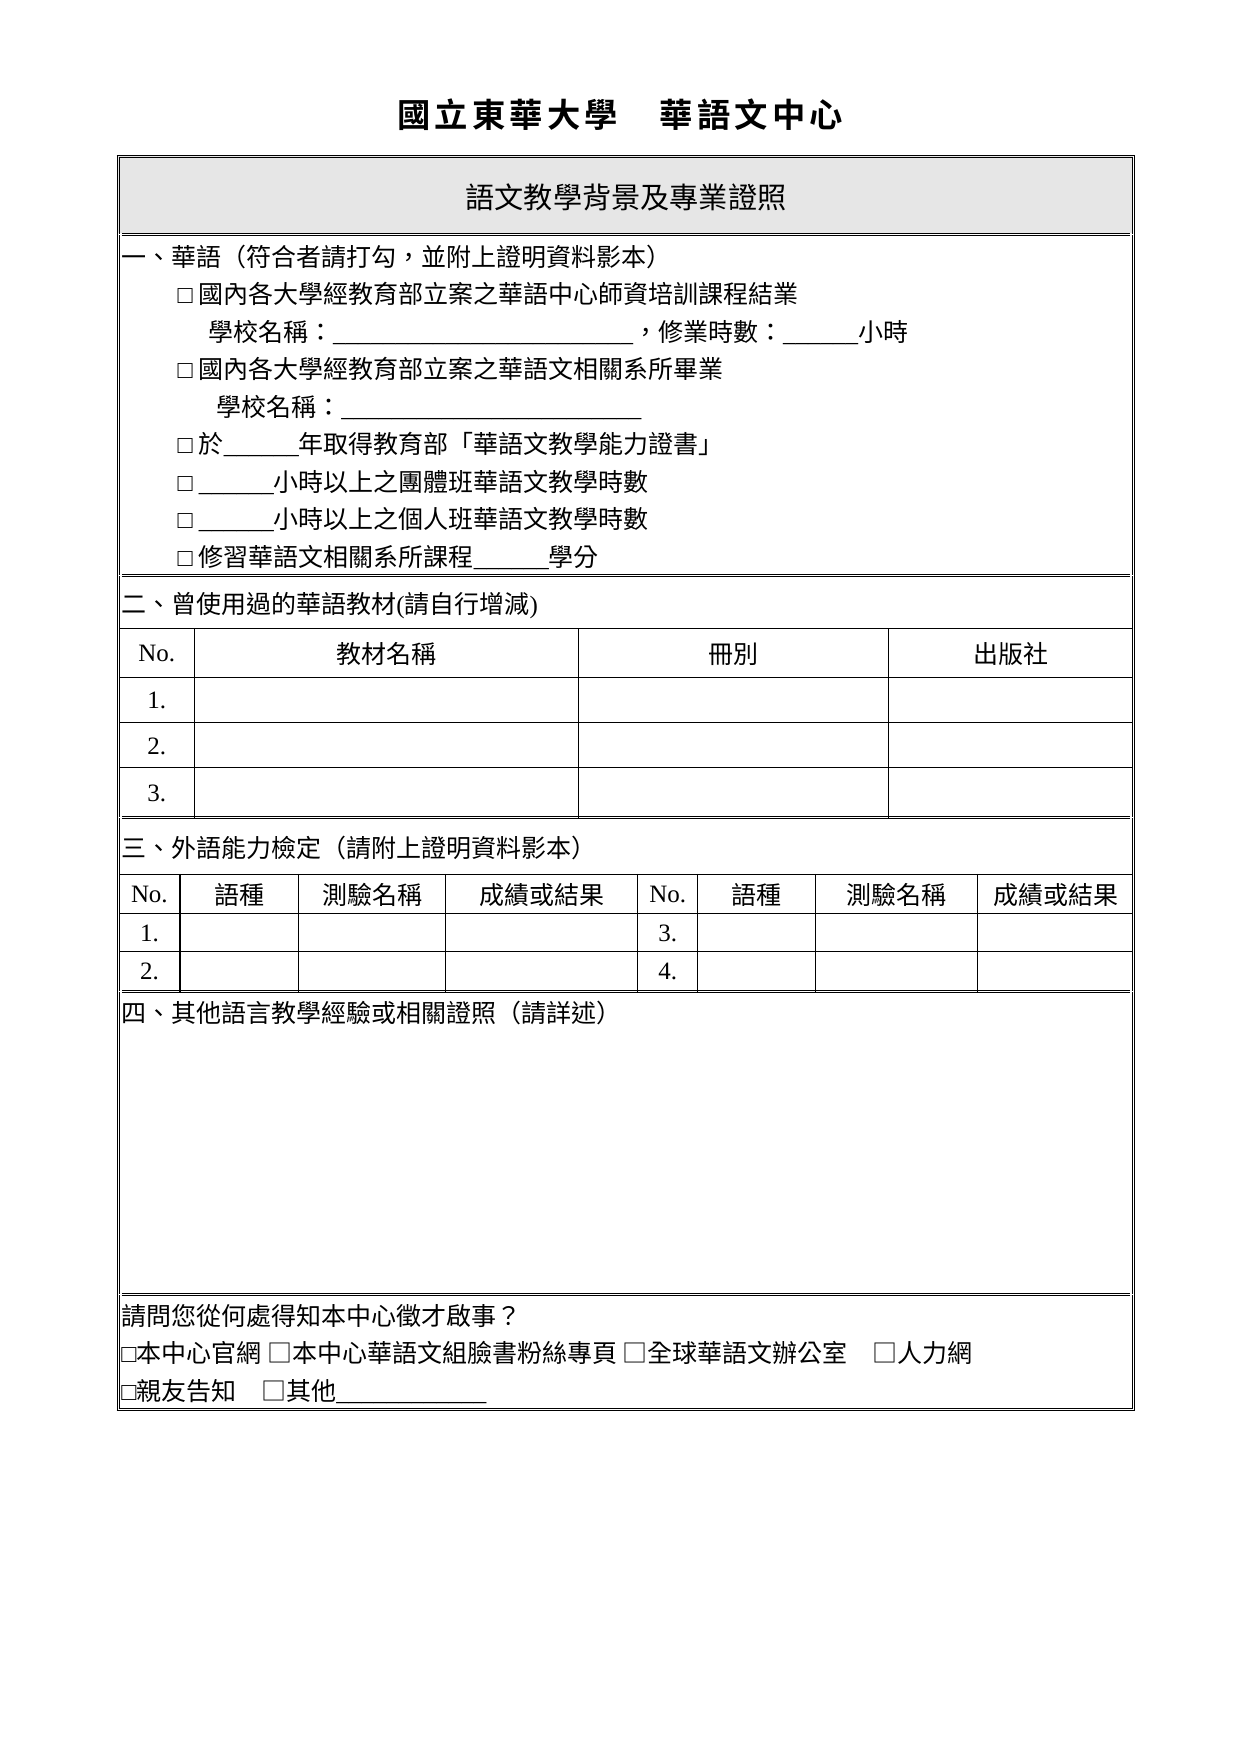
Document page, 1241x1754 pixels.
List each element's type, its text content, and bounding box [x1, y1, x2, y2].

table_cell [579, 768, 888, 816]
table_cell 教材名稱 [195, 629, 578, 677]
table_cell [889, 768, 1132, 816]
table_cell 測驗名稱 [816, 875, 977, 912]
table_cell 二、曾使用過的華語教材(請自行增減) [118, 574, 1133, 628]
table_cell [816, 952, 977, 989]
table_cell [299, 952, 445, 989]
table_cell [181, 952, 298, 989]
table_cell 1. [120, 678, 194, 722]
table_cell [195, 723, 578, 767]
table_cell [698, 914, 815, 951]
table_cell 2. [120, 952, 179, 989]
table_cell 成績或結果 [446, 875, 637, 912]
table_cell [816, 914, 977, 951]
table_cell 冊別 [579, 629, 888, 677]
table_cell 請問您從何處得知本中心徵才啟事？ □本中心官網 □本中心華語文組臉書粉絲專頁 □全球華語文辦公室 □人力網 □親友告知 □其他____________ [120, 1293, 1132, 1408]
table_cell [579, 678, 888, 722]
table_cell [889, 723, 1132, 767]
table_cell 測驗名稱 [299, 875, 445, 912]
table_cell [889, 678, 1132, 722]
table_cell [978, 952, 1132, 989]
table_cell [195, 678, 578, 722]
table_cell 3. [120, 768, 194, 816]
table_cell 語種 [698, 875, 815, 912]
table_cell No. [120, 629, 194, 677]
table_cell [698, 952, 815, 989]
table_cell 3. [638, 914, 697, 951]
table_cell [978, 914, 1132, 951]
table_cell 一、華語（符合者請打勾，並附上證明資料影本） □ 國內各大學經教育部立案之華語中心師資培訓課程結業 學校名稱：________________________，修業時數：______小時 □ 國內各大學經教育部立案之華語文相關系所畢業 學校名稱：________________________ □ 於______年取得教育部「華語文教學能力證書」 □ ______小時以上之團體班華語文教學時數 □ ______小時以上之個人班華語文教學時數 □ 修習華語文相關系所課程______學分 [118, 233, 1133, 574]
table_cell 成績或結果 [978, 875, 1132, 912]
table_cell [181, 914, 298, 951]
table_cell 三、外語能力檢定（請附上證明資料影本） [118, 816, 1133, 874]
table_cell [299, 914, 445, 951]
table_header 語文教學背景及專業證照 [120, 158, 1132, 233]
table_cell No. [638, 875, 697, 912]
table_cell 1. [120, 914, 179, 951]
table_cell [579, 723, 888, 767]
table_cell [446, 952, 637, 989]
table_cell [446, 914, 637, 951]
table_cell 2. [120, 723, 194, 767]
table_cell 四、其他語言教學經驗或相關證照（請詳述） [120, 990, 1132, 1293]
table_cell 語種 [181, 875, 298, 912]
table_cell 出版社 [889, 629, 1132, 677]
table_cell [195, 768, 578, 816]
table_cell No. [120, 875, 179, 912]
table_cell 4. [638, 952, 697, 989]
